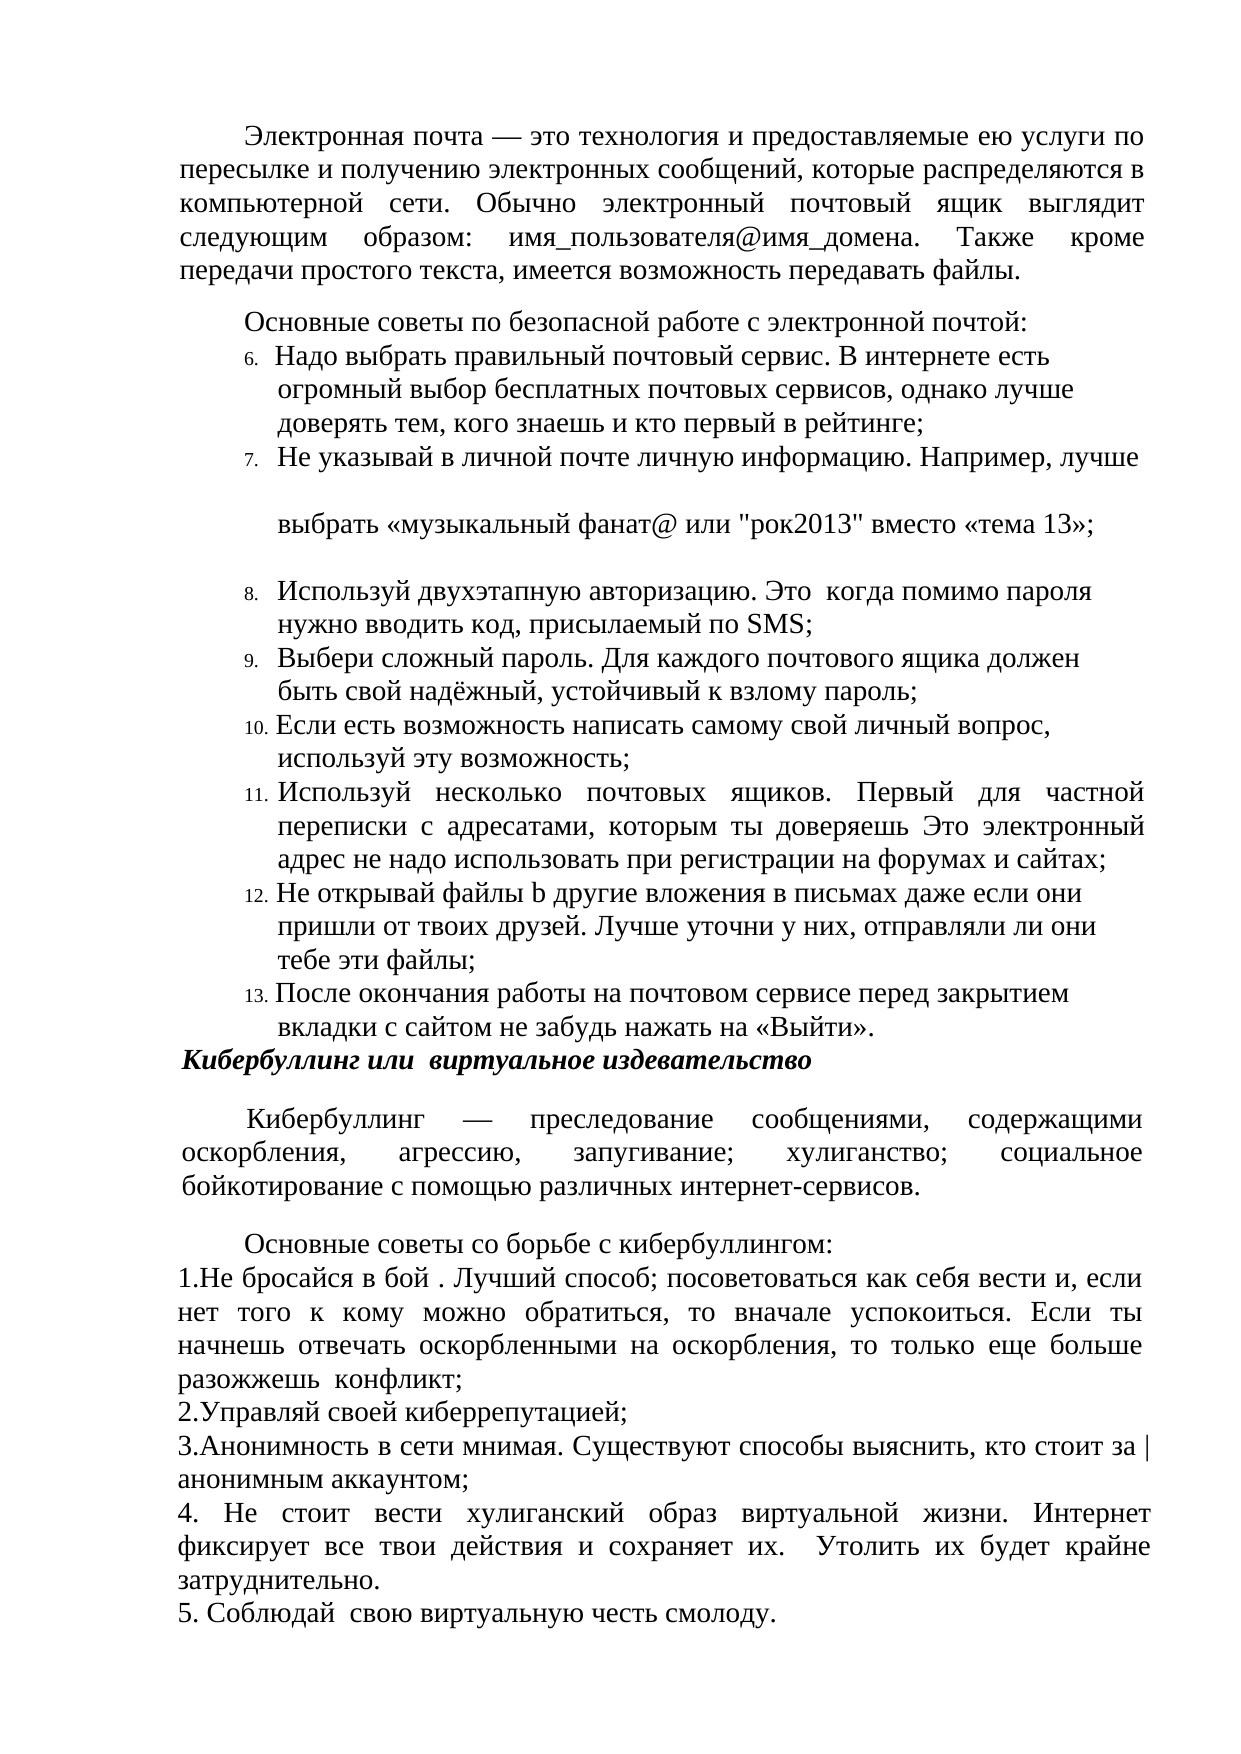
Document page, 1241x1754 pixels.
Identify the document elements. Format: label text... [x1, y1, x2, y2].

text Кибербуллинг или виртуальное издевательство [181, 1042, 1152, 1076]
list Выбери сложный пароль. Для каждого почтового ящика должен быть свой надёжный, устойчивый к взлому пароль; [244, 640, 1145, 707]
text 4. Не стоит вести хулиганский образ виртуальной жизни. Интернет фиксирует все твои действия и сохраняет их. Утолить их будет крайне затруднительно. [177, 1495, 1152, 1596]
text 1.Не бросайся в бой . Лучший способ; посоветоваться как себя вести и, если нет того к кому можно обратиться, то вначале успокоиться. Если ты начнешь отвечать оскорбленными на оскорбления, то только еще больше разожжешь конфликт; [177, 1260, 1143, 1394]
text 2.Управляй своей киберрепутацией; [177, 1394, 1152, 1428]
list После окончания работы на почтовом сервисе перед закрытием вкладки с сайтом не забудь нажать на «Выйти». [244, 975, 1145, 1042]
list Не указывай в личной почте личную информацию. Например, лучше выбрать «музыкальный фанат@ или "рок2013" вместо «тема 13»; [244, 439, 1145, 539]
text Основные советы по безопасной работе с электронной почтой: [244, 304, 1152, 338]
list Не открывай файлы b другие вложения в письмах даже если они пришли от твоих друзей. Лучше уточни у них, отправляли ли они тебе эти файлы; [244, 875, 1145, 975]
text Основные советы со борьбе с кибербуллингом: [244, 1227, 1152, 1260]
text 5. Соблюдай свою виртуальную честь смолоду. [177, 1596, 1152, 1629]
text Электронная почта — это технология и предоставляемые ею услуги по пересылке и получению электронных сообщений, которые распределяются в компьютерной сети. Обычно электронный почтовый ящик выглядит следующим образом: имя_пользователя@имя_домена. Также кроме передачи простого текста, имеется возможность передавать файлы. [179, 118, 1145, 286]
list Используй двухэтапную авторизацию. Это когда помимо пароля нужно вводить код, присылаемый по SMS; [244, 573, 1145, 640]
list Надо выбрать правильный почтовый сервис. В интернете есть огромный выбор бесплатных почтовых сервисов, однако лучше доверять тем, кого знаешь и кто первый в рейтинге; [244, 338, 1145, 439]
text 3.Анонимность в сети мнимая. Существуют способы выяснить, кто стоит за | анонимным аккаунтом; [177, 1428, 1152, 1495]
list Используй несколько почтовых ящиков. Первый для частной переписки с адресатами, которым ты доверяешь Это электронный адрес не надо использовать при регистрации на форумах и сайтах; [244, 774, 1145, 875]
list Если есть возможность написать самому свой личный вопрос, используй эту возможность; [244, 707, 1145, 774]
text Кибербуллинг — преследование сообщениями, содержащими оскорбления, агрессию, запугивание; хулиганство; социальное бойкотирование с помощью различных интернет-сервисов. [181, 1101, 1143, 1202]
